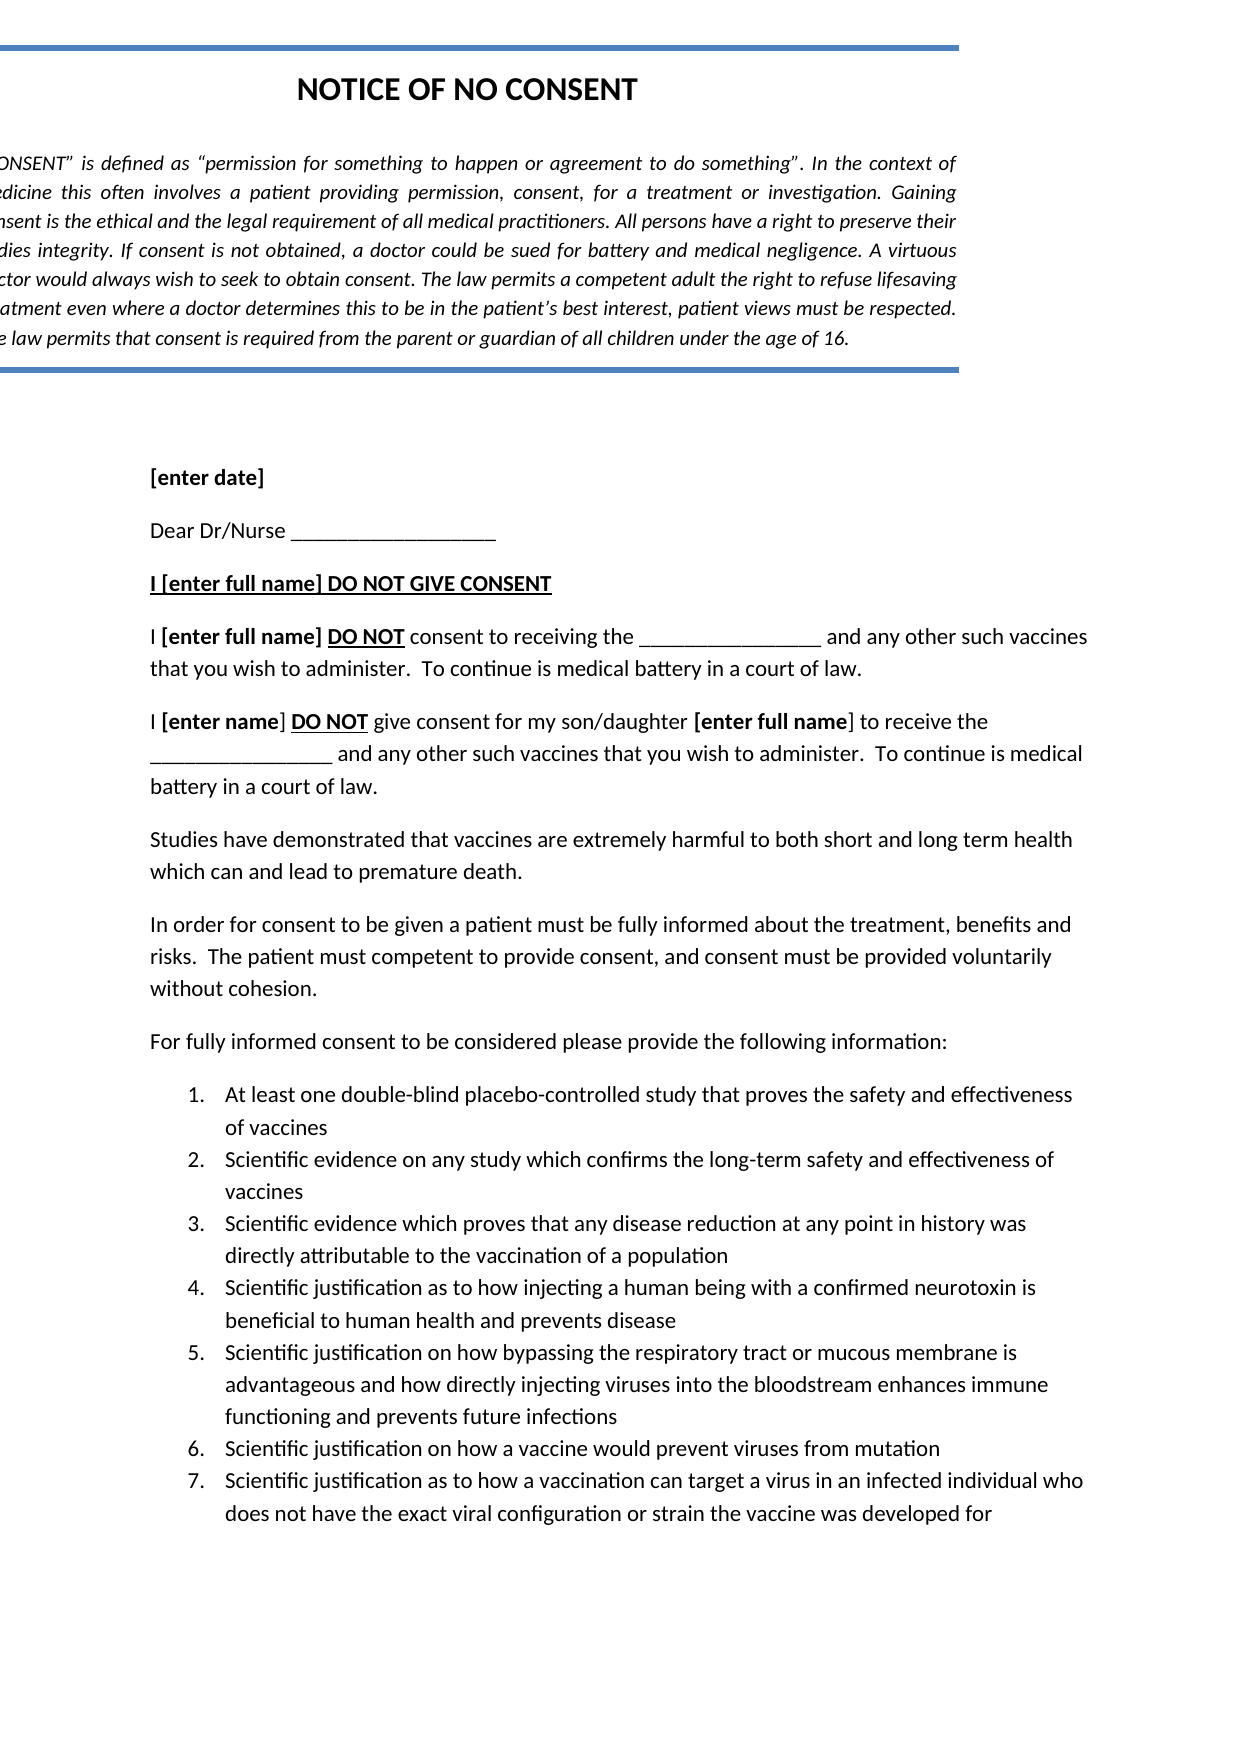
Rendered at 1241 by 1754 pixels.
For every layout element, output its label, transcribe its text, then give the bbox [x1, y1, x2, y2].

text In order for consent to be given a patient must be fully informed about the treatment, benefits and risks. The patient must competent to provide consent, and consent must be provided voluntarily without cohesion. [150, 910, 1090, 1002]
list Scientific justification on how bypassing the respiratory tract or mucous membrane is advantageous and how directly injecting viruses into the bloodstream enhances immune functioning and prevents future infections [187, 1338, 1090, 1430]
text I [enter full name] DO NOT consent to receiving the ________________ and any other such vaccines that you wish to administer. To continue is medical battery in a court of law. [150, 622, 1090, 682]
text Studies have demonstrated that vaccines are extremely harmful to both short and long term health which can and lead to premature death. [150, 825, 1090, 885]
list Scientific evidence on any study which confirms the long-term safety and effectiveness of vaccines [187, 1145, 1090, 1205]
list Scientific justification on how a vaccine would prevent viruses from mutation [187, 1434, 1090, 1462]
list At least one double-blind placebo-controlled study that proves the safety and effectiveness of vaccines [187, 1080, 1090, 1141]
list Scientific justification as to how injecting a human being with a confirmed neurotoxin is beneficial to human health and prevents disease [187, 1273, 1090, 1334]
list Scientific evidence which proves that any disease reduction at any point in history was directly attributable to the vaccination of a population [187, 1209, 1090, 1269]
list Scientific justification as to how a vaccination can target a virus in an infected individual who does not have the exact viral configuration or strain the vaccine was developed for [187, 1467, 1090, 1527]
text [enter date] [150, 463, 1090, 491]
text For fully informed consent to be considered please provide the following information: [150, 1027, 1090, 1055]
text I [enter full name] DO NOT GIVE CONSENT [150, 569, 1090, 597]
text Dear Dr/Nurse __________________ [150, 516, 1090, 544]
text I [enter name] DO NOT give consent for my son/daughter [enter full name] to receive the ________________ and any other such vaccines that you wish to administer. To continue is medical battery in a court of law. [150, 707, 1090, 800]
